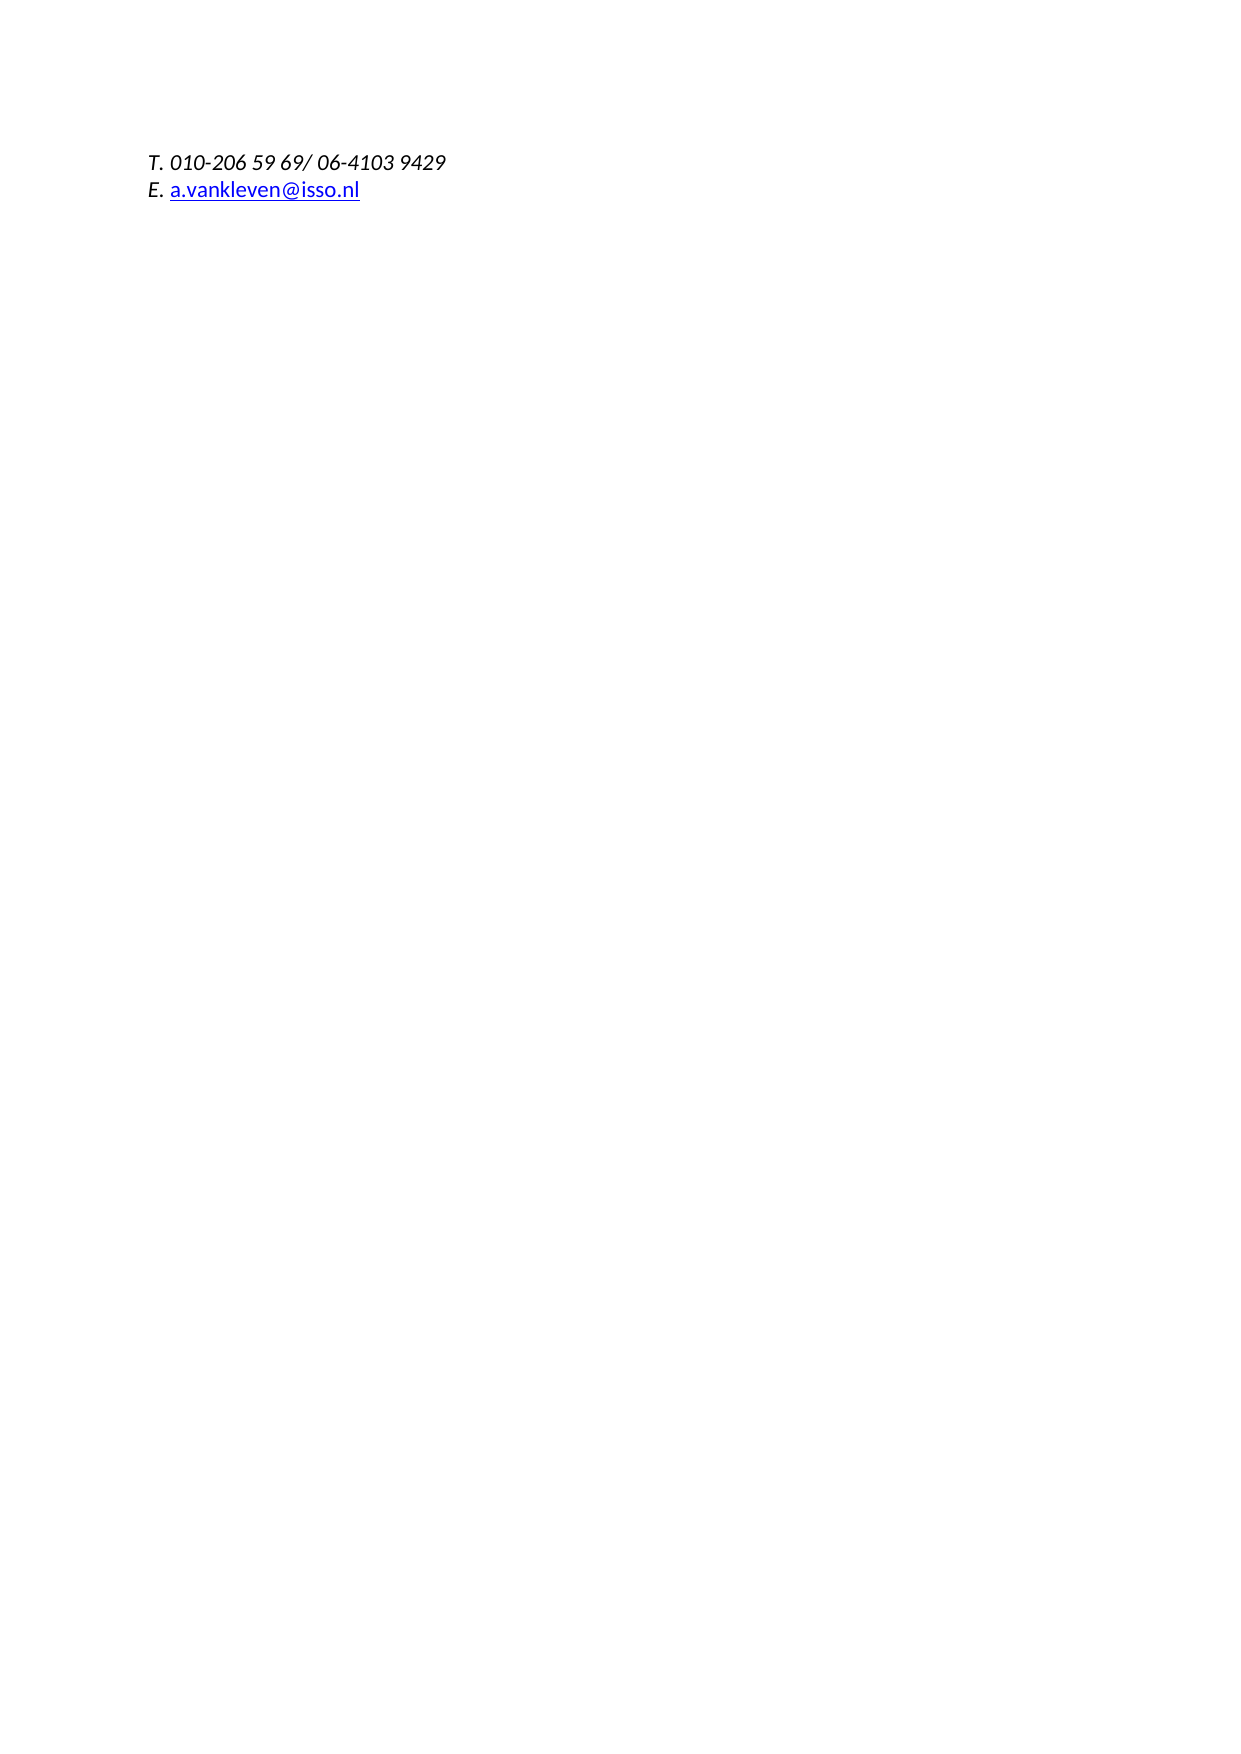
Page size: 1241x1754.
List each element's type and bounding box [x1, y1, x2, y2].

text [148, 148, 1093, 204]
